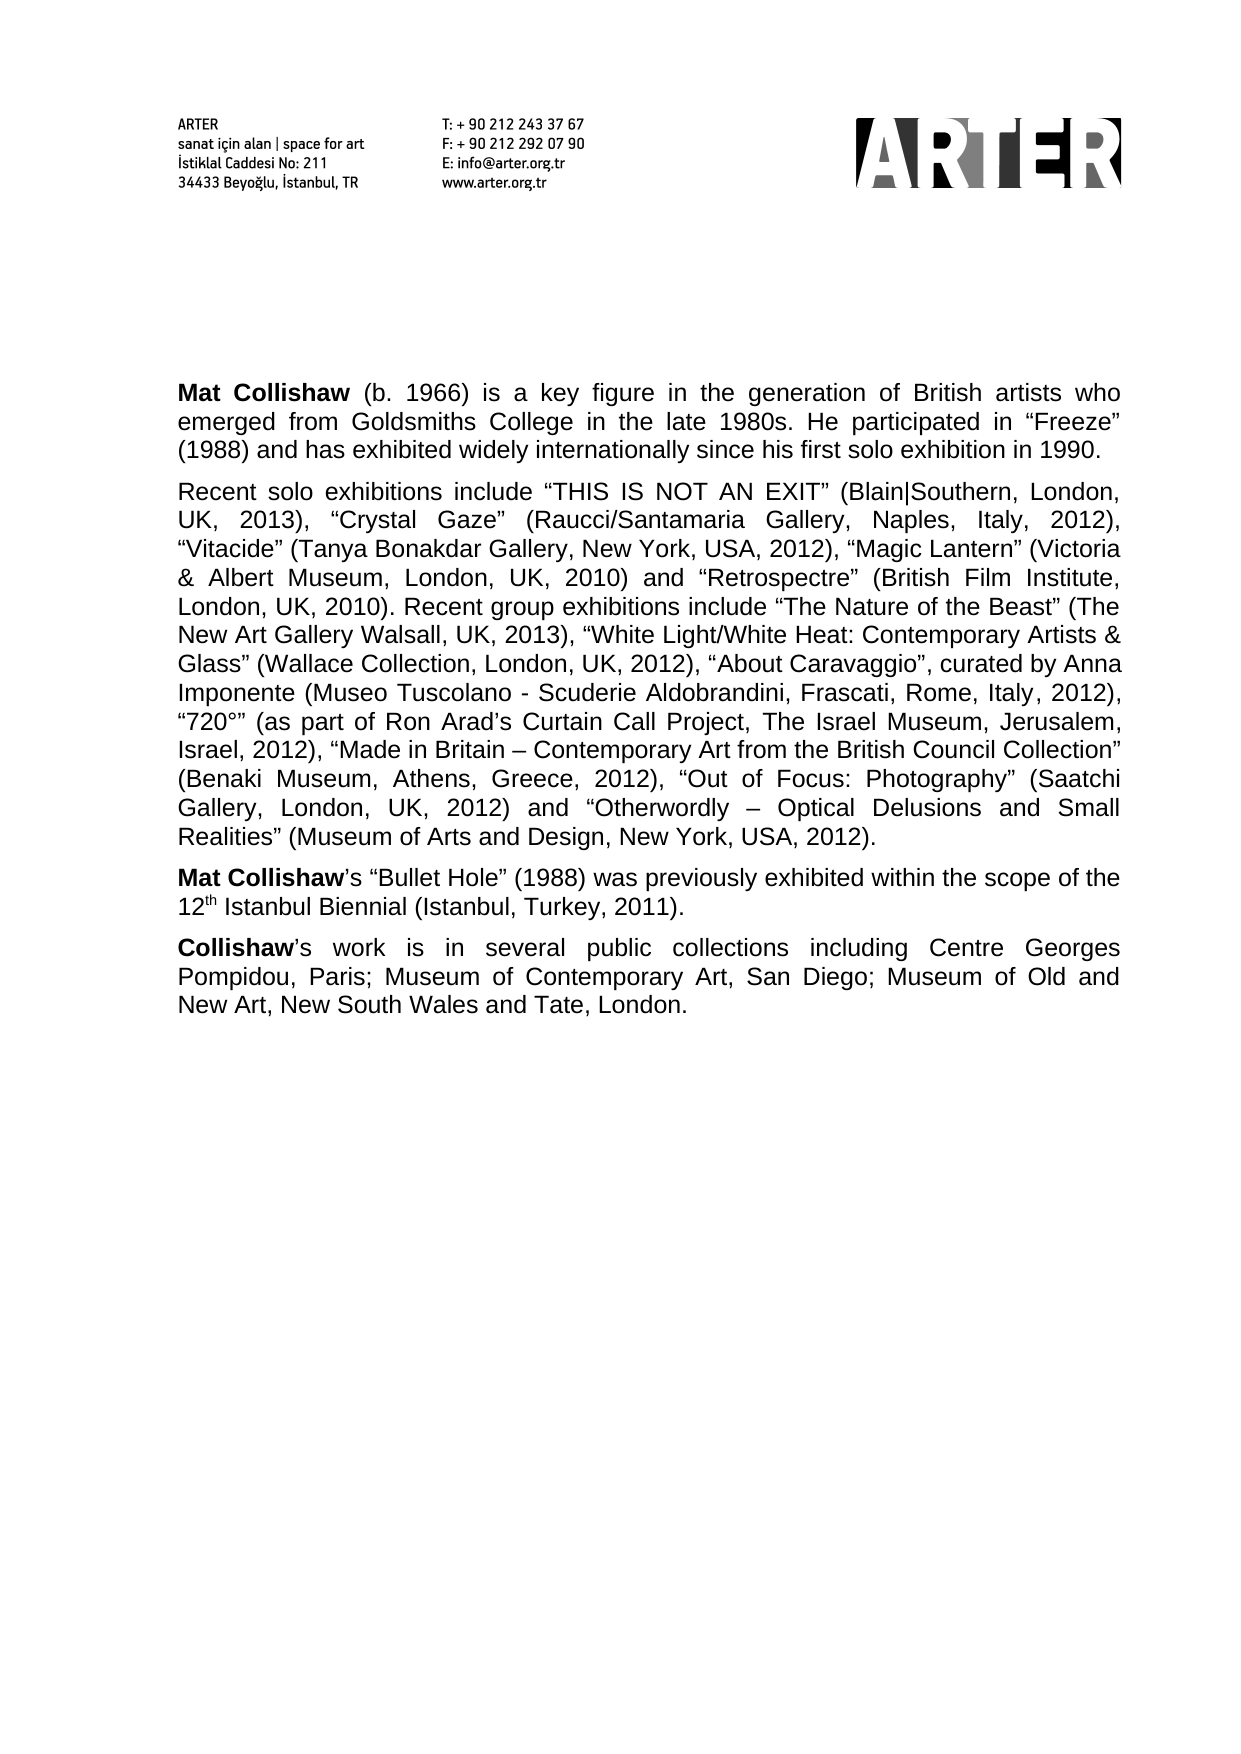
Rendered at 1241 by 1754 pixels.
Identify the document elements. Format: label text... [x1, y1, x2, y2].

text Collishaw’s work is in several public collections including Centre Georges Pompidou, Paris; Museum of Contemporary Art, San Diego; Museum of Old and New Art, New South Wales and Tate, London. [177, 933, 1122, 1019]
text Mat Collishaw’s “Bullet Hole” (1988) was previously exhibited within the scope of the 12th Istanbul Biennial (Istanbul, Turkey, 2011). [177, 863, 1122, 920]
text Mat Collishaw (b. 1966) is a key figure in the generation of British artists who emerged from Goldsmiths College in the late 1980s. He participated in “Freeze” (1988) and has exhibited widely internationally since his first solo exhibition in 1990. [177, 378, 1122, 464]
picture [177, 118, 1122, 192]
text Recent solo exhibitions include “THIS IS NOT AN EXIT” (Blain|Southern, London, UK, 2013), “Crystal Gaze” (Raucci/Santamaria Gallery, Naples, Italy, 2012), “Vitacide” (Tanya Bonakdar Gallery, New York, USA, 2012), “Magic Lantern” (Victoria & Albert Museum, London, UK, 2010) and “Retrospectre” (British Film Institute, London, UK, 2010). Recent group exhibitions include “The Nature of the Beast” (The New Art Gallery Walsall, UK, 2013), “White Light/White Heat: Contemporary Artists & Glass” (Wallace Collection, London, UK, 2012), “About Caravaggio”, curated by Anna Imponente (Museo Tuscolano - Scuderie Aldobrandini, Frascati, Rome, Italy, 2012), “720°” (as part of Ron Arad’s Curtain Call Project, The Israel Museum, Jerusalem, Israel, 2012), “Made in Britain – Contemporary Art from the British Council Collection” (Benaki Museum, Athens, Greece, 2012), “Out of Focus: Photography” (Saatchi Gallery, London, UK, 2012) and “Otherwordly – Optical Delusions and Small Realities” (Museum of Arts and Design, New York, USA, 2012). [177, 477, 1122, 850]
